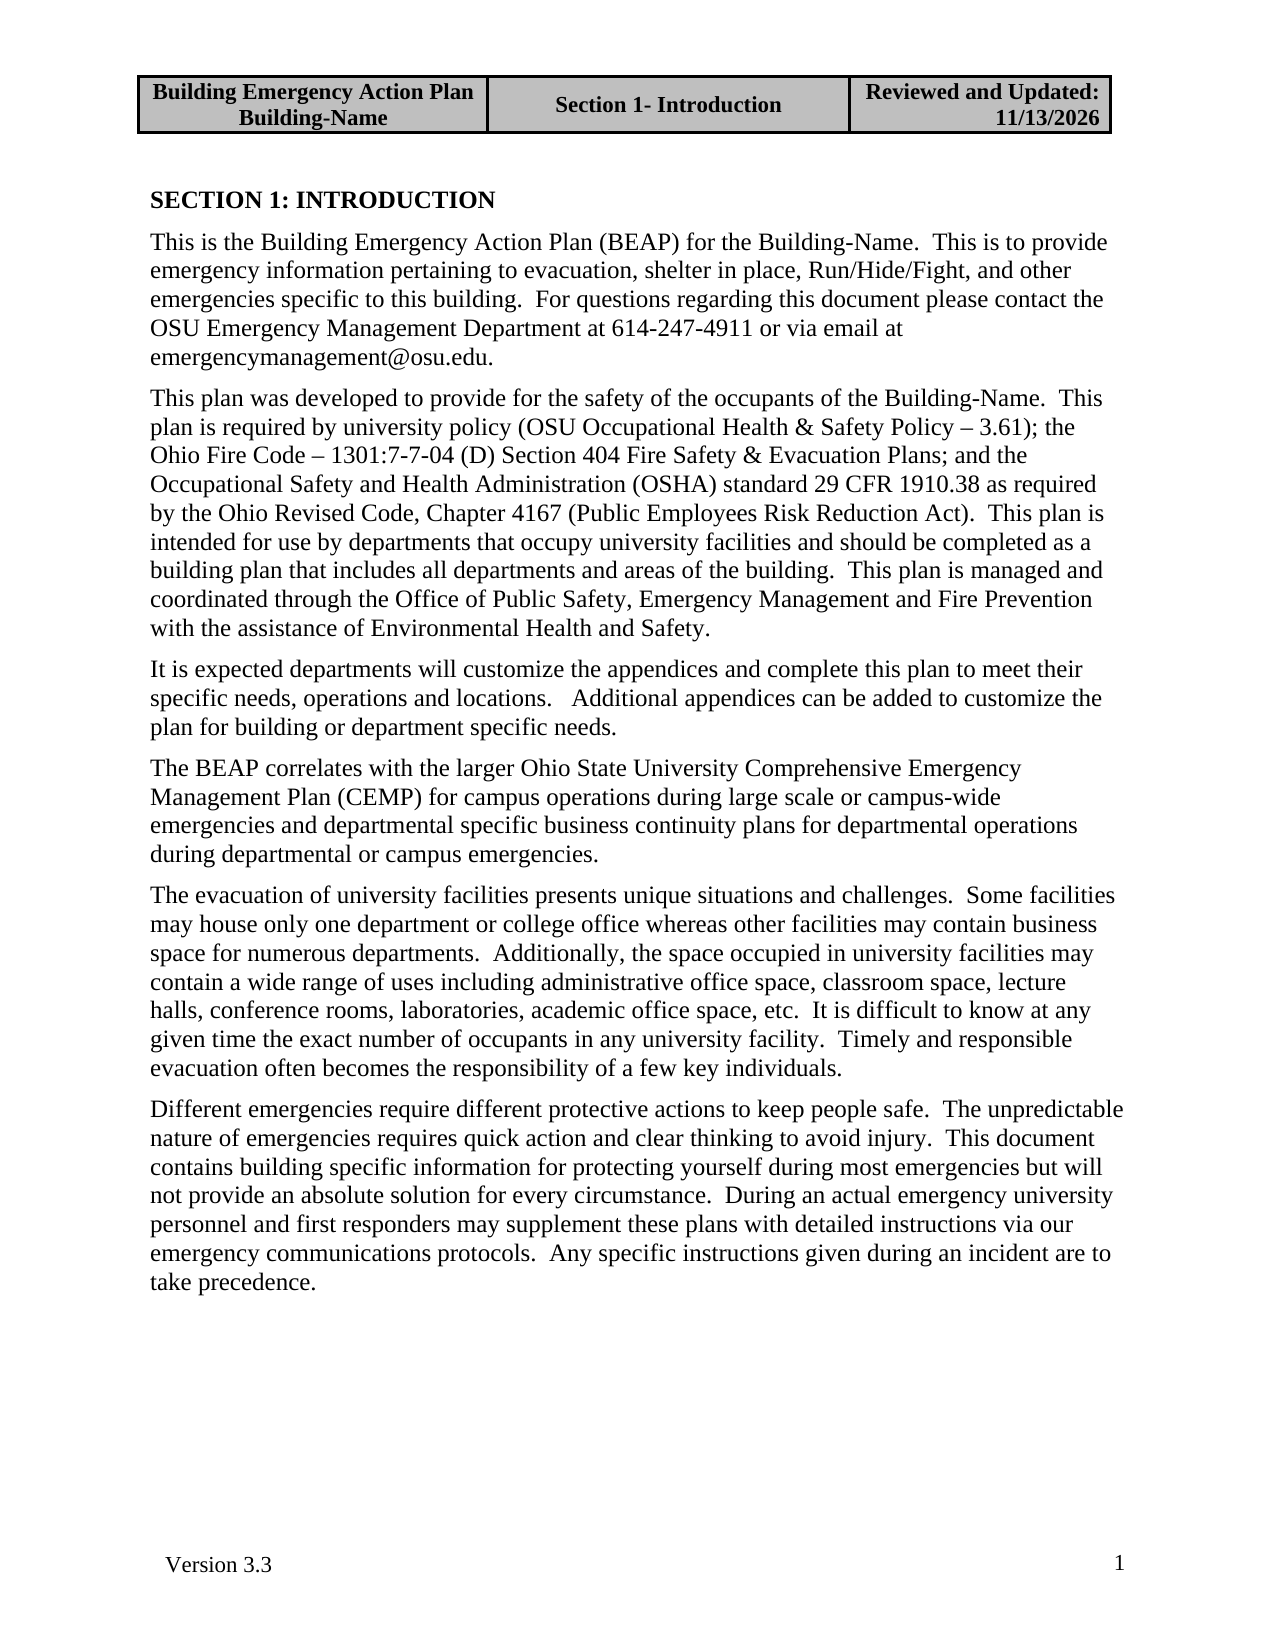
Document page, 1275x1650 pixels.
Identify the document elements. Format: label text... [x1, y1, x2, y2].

text This is the Building Emergency Action Plan (BEAP) for the Building-Name. This is to provide emergency information pertaining to evacuation, shelter in place, Run/Hide/Fight, and other emergencies specific to this building. For questions regarding this document please contact the OSU Emergency Management Department at 614-247-4911 or via email at emergencymanagement@osu.edu. [150, 227, 1125, 370]
text The BEAP correlates with the larger Ohio State University Comprehensive Emergency Management Plan (CEMP) for campus operations during large scale or campus-wide emergencies and departmental specific business continuity plans for departmental operations during departmental or campus emergencies. [150, 753, 1125, 868]
text It is expected departments will customize the appendices and complete this plan to meet their specific needs, operations and locations. Additional appendices can be added to customize the plan for building or department specific needs. [150, 654, 1125, 740]
subtitle Section 1: Introduction [150, 185, 1125, 214]
text Different emergencies require different protective actions to keep people safe. The unpredictable nature of emergencies requires quick action and clear thinking to avoid injury. This document contains building specific information for protecting yourself during most emergencies but will not provide an absolute solution for every circumstance. During an actual emergency university personnel and first responders may supplement these plans with detailed instructions via our emergency communications protocols. Any specific instructions given during an incident are to take precedence. [150, 1094, 1125, 1295]
text This plan was developed to provide for the safety of the occupants of the Building-Name. This plan is required by university policy (OSU Occupational Health & Safety Policy – 3.61); the Ohio Fire Code – 1301:7-7-04 (D) Section 404 Fire Safety & Evacuation Plans; and the Occupational Safety and Health Administration (OSHA) standard 29 CFR 1910.38 as required by the Ohio Revised Code, Chapter 4167 (Public Employees Risk Reduction Act). This plan is intended for use by departments that occupy university facilities and should be completed as a building plan that includes all departments and areas of the building. This plan is managed and coordinated through the Office of Public Safety, Emergency Management and Fire Prevention with the assistance of Environmental Health and Safety. [150, 383, 1125, 642]
text The evacuation of university facilities presents unique situations and challenges. Some facilities may house only one department or college office whereas other facilities may contain business space for numerous departments. Additionally, the space occupied in university facilities may contain a wide range of uses including administrative office space, classroom space, lecture halls, conference rooms, laboratories, academic office space, etc. It is difficult to know at any given time the exact number of occupants in any university facility. Timely and responsible evacuation often becomes the responsibility of a few key individuals. [150, 880, 1125, 1082]
